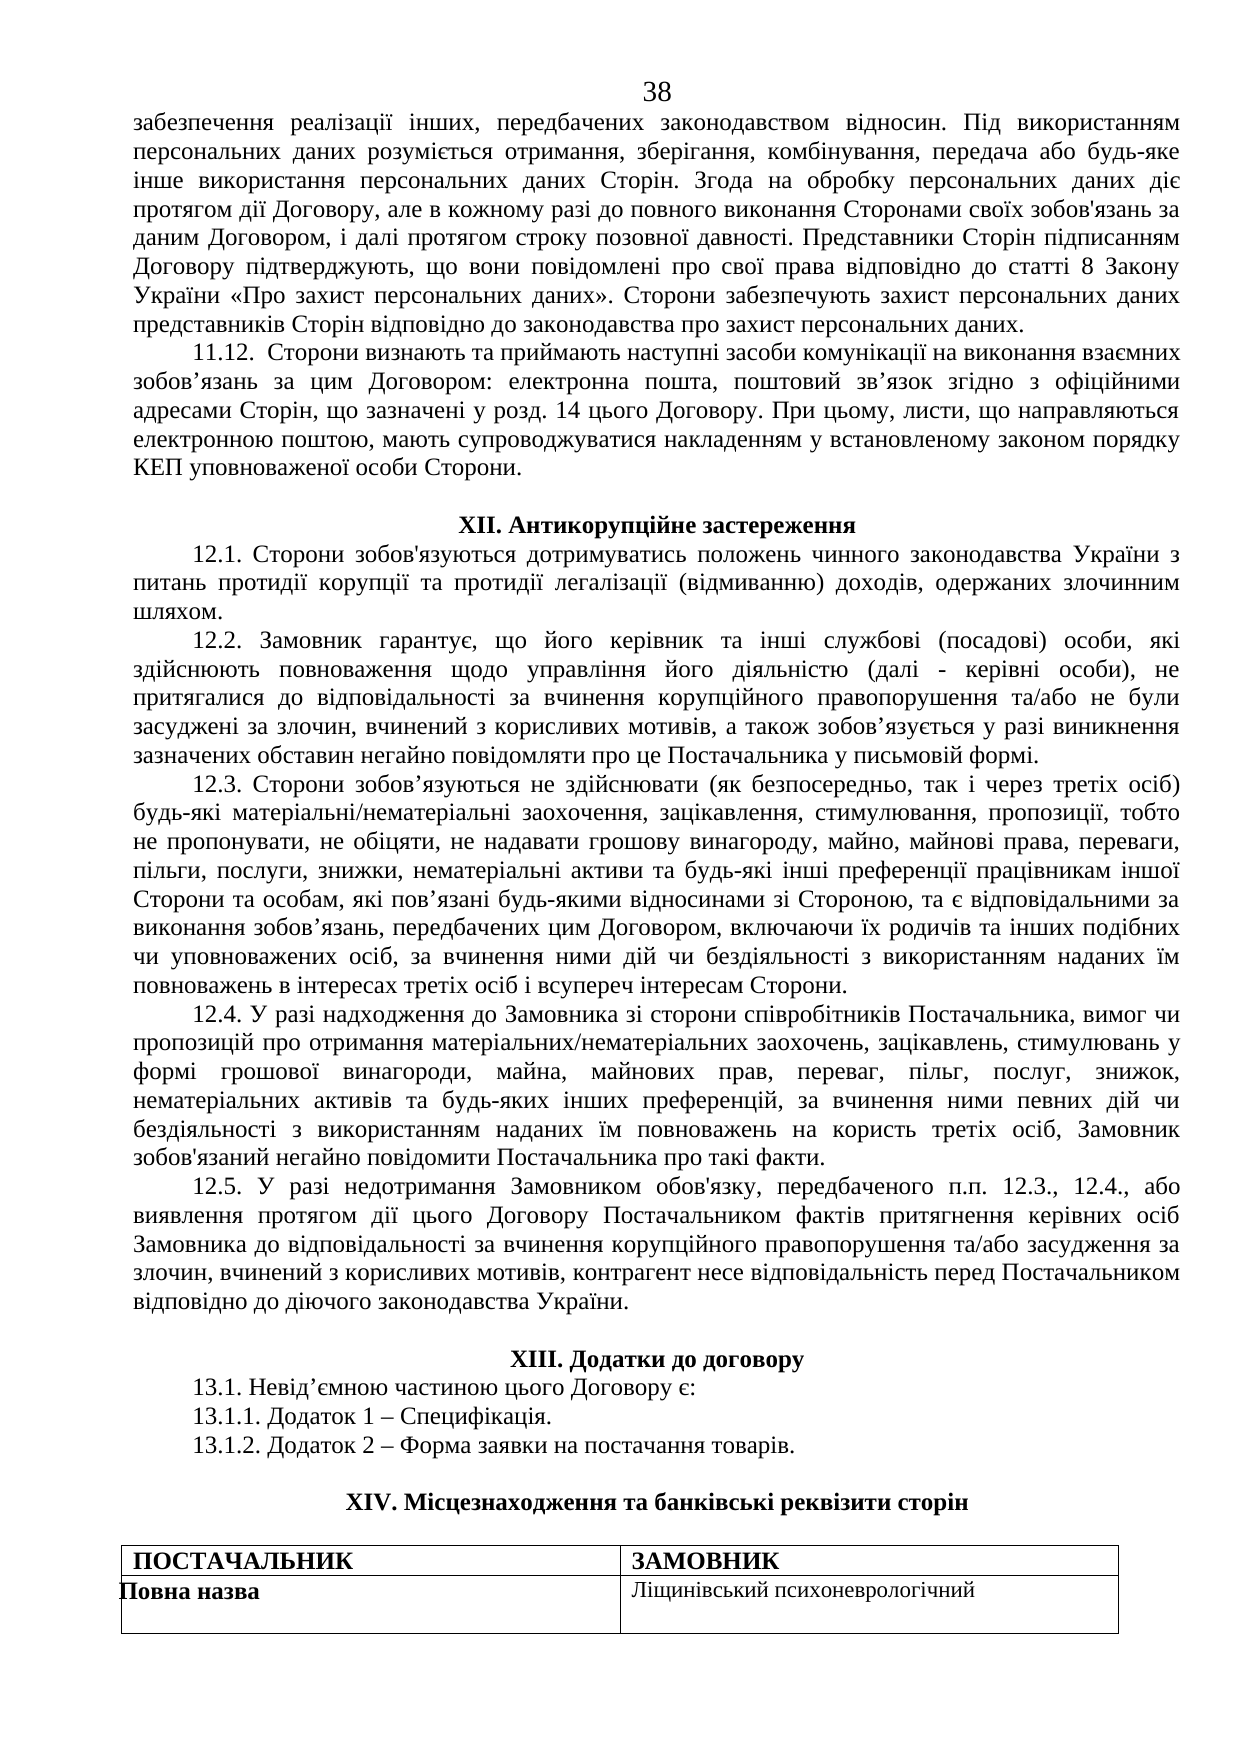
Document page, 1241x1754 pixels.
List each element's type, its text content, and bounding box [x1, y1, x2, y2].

text 13.1.2. Додаток 2 – Форма заявки на постачання товарів. [133, 1430, 1181, 1459]
text 12.3. Сторони зобов’язуються не здійснювати (як безпосередньо, так і через третіх осіб) будь-які матеріальні/нематеріальні заохочення, зацікавлення, стимулювання, пропозиції, тобто не пропонувати, не обіцяти, не надавати грошову винагороду, майно, майнові права, переваги, пільги, послуги, знижки, нематеріальні активи та будь-які інші преференції працівникам іншої Сторони та особам, які пов’язані будь-якими відносинами зі Стороною, та є відповідальними за виконання зобов’язань, передбачених цим Договором, включаючи їх родичів та інших подібних чи уповноважених осіб, за вчинення ними дій чи бездіяльності з використанням наданих їм повноважень в інтересах третіх осіб і всупереч інтересам Сторони. [133, 769, 1181, 999]
text 12.2. Замовник гарантує, що його керівник та інші службові (посадові) особи, які здійснюють повноваження щодо управління його діяльністю (далі - керівні особи), не притягалися до відповідальності за вчинення корупційного правопорушення та/або не були засуджені за злочин, вчинений з корисливих мотивів, а також зобов’язується у разі виникнення зазначених обставин негайно повідомляти про це Постачальника у письмовій формі. [133, 625, 1181, 769]
text 11.12. Сторони визнають та приймають наступні засоби комунікації на виконання взаємних зобов’язань за цим Договором: електронна пошта, поштовий зв’язок згідно з офіційними адресами Сторін, що зазначені у розд. 14 цього Договору. При цьому, листи, що направляються електронною поштою, мають супроводжуватися накладенням у встановленому законом порядку КЕП уповноваженої особи Сторони. [133, 337, 1181, 481]
text XIІI. Додатки до договору [133, 1344, 1181, 1372]
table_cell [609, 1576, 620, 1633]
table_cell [621, 1576, 1118, 1633]
text 12.5. У разі недотримання Замовником обов'язку, передбаченого п.п. 12.3., 12.4., або виявлення протягом дії цього Договору Постачальником фактів притягнення керівних осіб Замовника до відповідальності за вчинення корупційного правопорушення та/або засудження за злочин, вчинений з корисливих мотивів, контрагент несе відповідальність перед Постачальником відповідно до діючого законодавства України. [133, 1171, 1181, 1315]
text ХІІ. Антикорупційне застереження [133, 510, 1181, 539]
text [133, 107, 1181, 337]
text 12.4. У разі надходження до Замовника зі сторони співробітників Постачальника, вимог чи пропозицій про отримання матеріальних/нематеріальних заохочень, зацікавлень, стимулювань у формі грошової винагороди, майна, майнових прав, переваг, пільг, послуг, знижок, нематеріальних активів та будь-яких інших преференцій, за вчинення ними певних дій чи бездіяльності з використанням наданих їм повноважень на користь третіх осіб, Замовник зобов'язаний негайно повідомити Постачальника про такі факти. [133, 999, 1181, 1171]
text XIV. Місцезнаходження та банківські реквізити сторін [133, 1487, 1181, 1516]
text 13.1.1. Додаток 1 – Специфікація. [133, 1401, 1181, 1430]
table_header ПОСТАЧАЛЬНИК [122, 1546, 620, 1575]
text 12.1. Сторони зобов'язуються дотримуватись положень чинного законодавства України з питань протидії корупції та протидії легалізації (відмиванню) доходів, одержаних злочинним шляхом. [133, 539, 1181, 625]
text 13.1. Невід’ємною частиною цього Договору є: [133, 1372, 1181, 1401]
